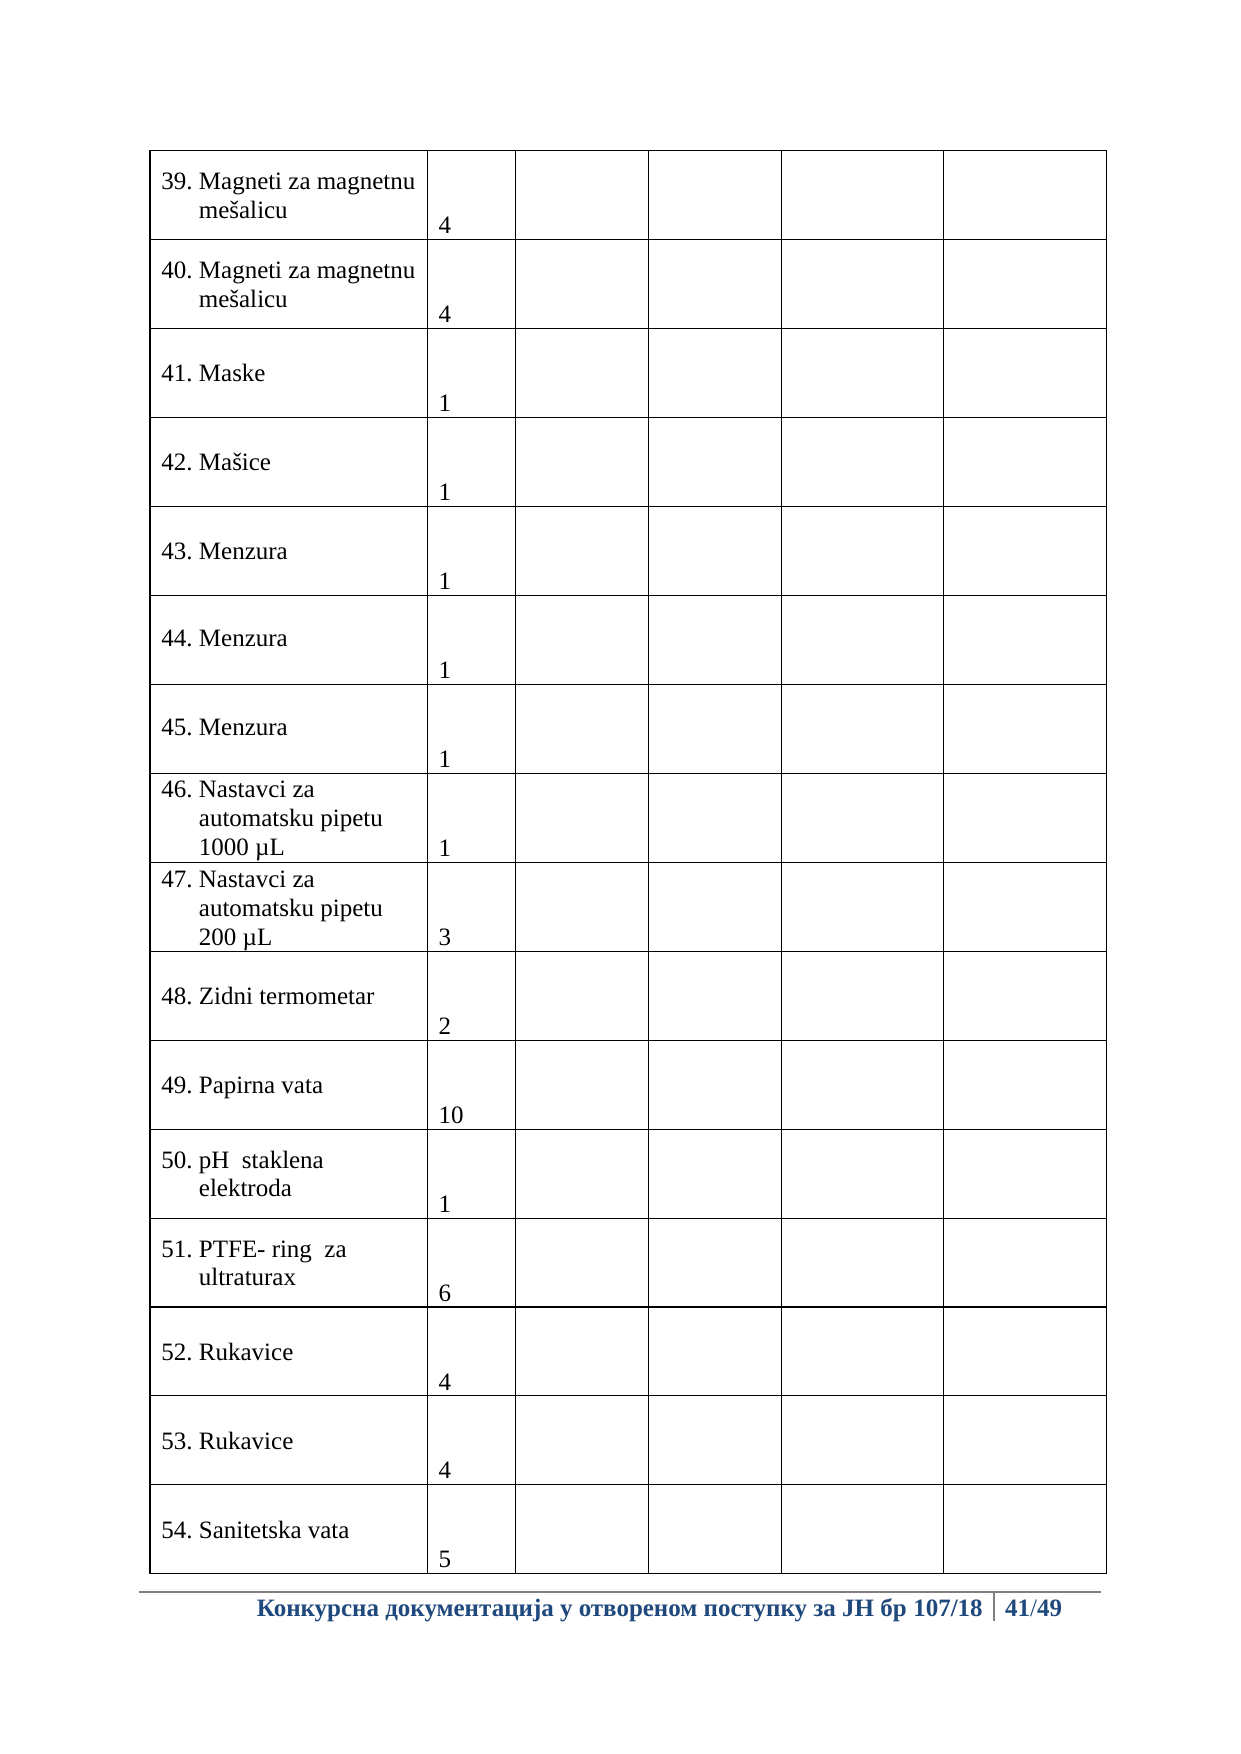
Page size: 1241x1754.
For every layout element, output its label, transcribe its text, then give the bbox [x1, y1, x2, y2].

table_cell Rukavice [151, 1308, 427, 1395]
table_cell [944, 774, 1106, 862]
table_cell [649, 596, 781, 684]
table_cell [782, 685, 943, 773]
table_cell [649, 1219, 781, 1306]
table_cell [649, 1485, 781, 1573]
table_cell Menzura [151, 596, 427, 684]
table_cell [516, 418, 648, 506]
table_cell 4 [428, 151, 515, 239]
table_cell [944, 1130, 1106, 1217]
table_cell [782, 952, 943, 1039]
table_cell 2 [428, 952, 515, 1039]
table_cell [516, 596, 648, 684]
table_cell [944, 1219, 1106, 1306]
table_cell [782, 240, 943, 328]
table_cell [649, 685, 781, 773]
table_cell [782, 596, 943, 684]
table_cell [944, 240, 1106, 328]
table_cell [782, 1130, 943, 1217]
table_cell [782, 418, 943, 506]
table_cell [516, 240, 648, 328]
table_cell [944, 863, 1106, 951]
table_cell [944, 329, 1106, 417]
table_cell [944, 952, 1106, 1039]
table_cell [516, 1219, 648, 1306]
table_cell Maske [151, 329, 427, 417]
table_cell [649, 151, 781, 239]
table_cell 1 [428, 774, 515, 862]
table_cell [782, 1041, 943, 1128]
table_cell [649, 1130, 781, 1217]
table_cell [516, 1308, 648, 1395]
table_cell [516, 151, 648, 239]
table_cell 3 [428, 863, 515, 951]
table_cell [782, 1485, 943, 1573]
table_cell [782, 151, 943, 239]
table_cell Nastavci za automatsku pipetu 200 µL [151, 863, 427, 951]
table_cell Nastavci za automatsku pipetu 1000 µL [151, 774, 427, 862]
table_cell [649, 329, 781, 417]
table_cell 1 [428, 596, 515, 684]
table_cell [649, 507, 781, 595]
table_cell [782, 1219, 943, 1306]
table_cell [944, 418, 1106, 506]
table_cell [944, 596, 1106, 684]
table_cell [782, 1308, 943, 1395]
table_cell [944, 507, 1106, 595]
table_cell [516, 952, 648, 1039]
table_cell [944, 151, 1106, 239]
table_cell Mašice [151, 418, 427, 506]
table_cell Sanitetska vata [151, 1485, 427, 1573]
table_cell [649, 1041, 781, 1128]
table_cell Rukavice [151, 1396, 427, 1484]
table_cell [516, 1485, 648, 1573]
table_cell 1 [428, 329, 515, 417]
table_cell [516, 329, 648, 417]
table_cell [944, 685, 1106, 773]
table_cell [944, 1485, 1106, 1573]
table_cell [516, 774, 648, 862]
table_cell [944, 1396, 1106, 1484]
table_cell [516, 863, 648, 951]
table_cell [649, 774, 781, 862]
table_cell 4 [428, 1396, 515, 1484]
table_cell [516, 1396, 648, 1484]
table_cell [649, 863, 781, 951]
table_cell Magneti za magnetnu mešalicu [151, 240, 427, 328]
table_cell [516, 1130, 648, 1217]
table_cell [649, 952, 781, 1039]
table_cell PTFE- ring za ultraturax [151, 1219, 427, 1306]
table_cell Magneti za magnetnu mešalicu [151, 151, 427, 239]
table_cell [944, 1308, 1106, 1395]
table_cell [944, 1041, 1106, 1128]
table_cell 4 [428, 240, 515, 328]
table_cell [516, 685, 648, 773]
table_cell Papirna vata [151, 1041, 427, 1128]
table_cell 1 [428, 418, 515, 506]
table_cell Menzura [151, 507, 427, 595]
table_cell pH staklena elektroda [151, 1130, 427, 1217]
table_cell [516, 1041, 648, 1128]
table_cell 1 [428, 1130, 515, 1217]
table_cell Zidni termometar [151, 952, 427, 1039]
table_cell 6 [428, 1219, 515, 1306]
table_cell [782, 774, 943, 862]
table_cell [782, 1396, 943, 1484]
table_cell [782, 863, 943, 951]
table_cell [649, 1308, 781, 1395]
table_cell [782, 329, 943, 417]
table_cell 4 [428, 1308, 515, 1395]
table_cell [649, 418, 781, 506]
table_cell 1 [428, 685, 515, 773]
table_cell 5 [428, 1485, 515, 1573]
table_cell [782, 507, 943, 595]
table_cell Menzura [151, 685, 427, 773]
table_cell 1 [428, 507, 515, 595]
table_cell 10 [428, 1041, 515, 1128]
table_cell [516, 507, 648, 595]
table_cell [649, 1396, 781, 1484]
table_cell [649, 240, 781, 328]
